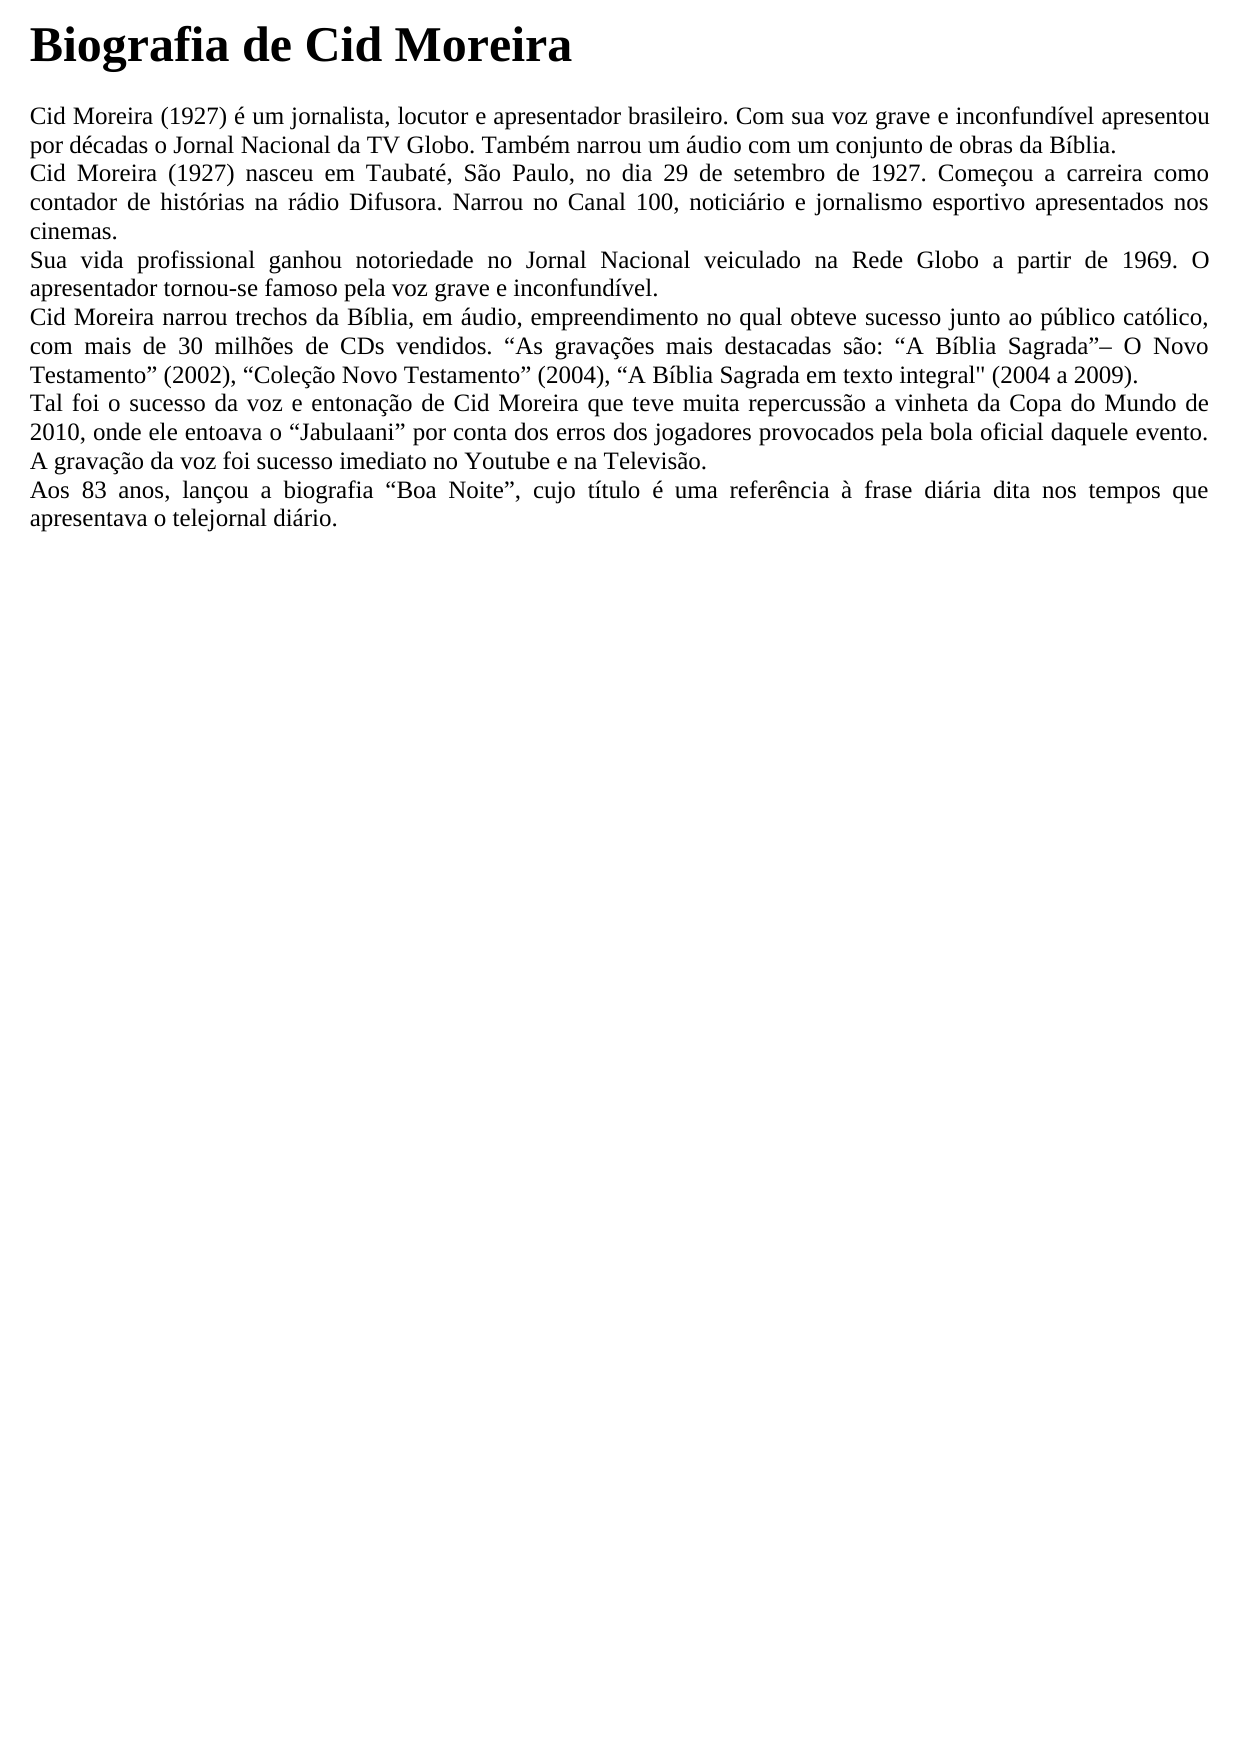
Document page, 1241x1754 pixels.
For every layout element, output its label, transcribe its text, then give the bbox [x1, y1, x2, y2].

text Tal foi o sucesso da voz e entonação de Cid Moreira que teve muita repercussão a vinheta da Copa do Mundo de 2010, onde ele entoava o “Jabulaani” por conta dos erros dos jogadores provocados pela bola oficial daquele evento. A gravação da voz foi sucesso imediato no Youtube e na Televisão. [29, 388, 1211, 475]
text Cid Moreira narrou trechos da Bíblia, em áudio, empreendimento no qual obteve sucesso junto ao público católico, com mais de 30 milhões de CDs vendidos. “As gravações mais destacadas são: “A Bíblia Sagrada”– O Novo Testamento” (2002), “Coleção Novo Testamento” (2004), “A Bíblia Sagrada em texto integral" (2004 a 2009). [29, 302, 1211, 388]
text Aos 83 anos, lançou a biografia “Boa Noite”, cujo título é uma referência à frase diária dita nos tempos que apresentava o telejornal diário. [29, 475, 1211, 532]
text Cid Moreira (1927) nasceu em Taubaté, São Paulo, no dia 29 de setembro de 1927. Começou a carreira como contador de histórias na rádio Difusora. Narrou no Canal 100, noticiário e jornalismo esportivo apresentados nos cinemas. [29, 158, 1211, 245]
text Sua vida profissional ganhou notoriedade no Jornal Nacional veiculado na Rede Globo a partir de 1969. O apresentador tornou-se famoso pela voz grave e inconfundível. [29, 245, 1211, 302]
text Biografia de Cid Moreira [29, 15, 1211, 72]
text Cid Moreira (1927) é um jornalista, locutor e apresentador brasileiro. Com sua voz grave e inconfundível apresentou por décadas o Jornal Nacional da TV Globo. Também narrou um áudio com um conjunto de obras da Bíblia. [29, 101, 1211, 158]
